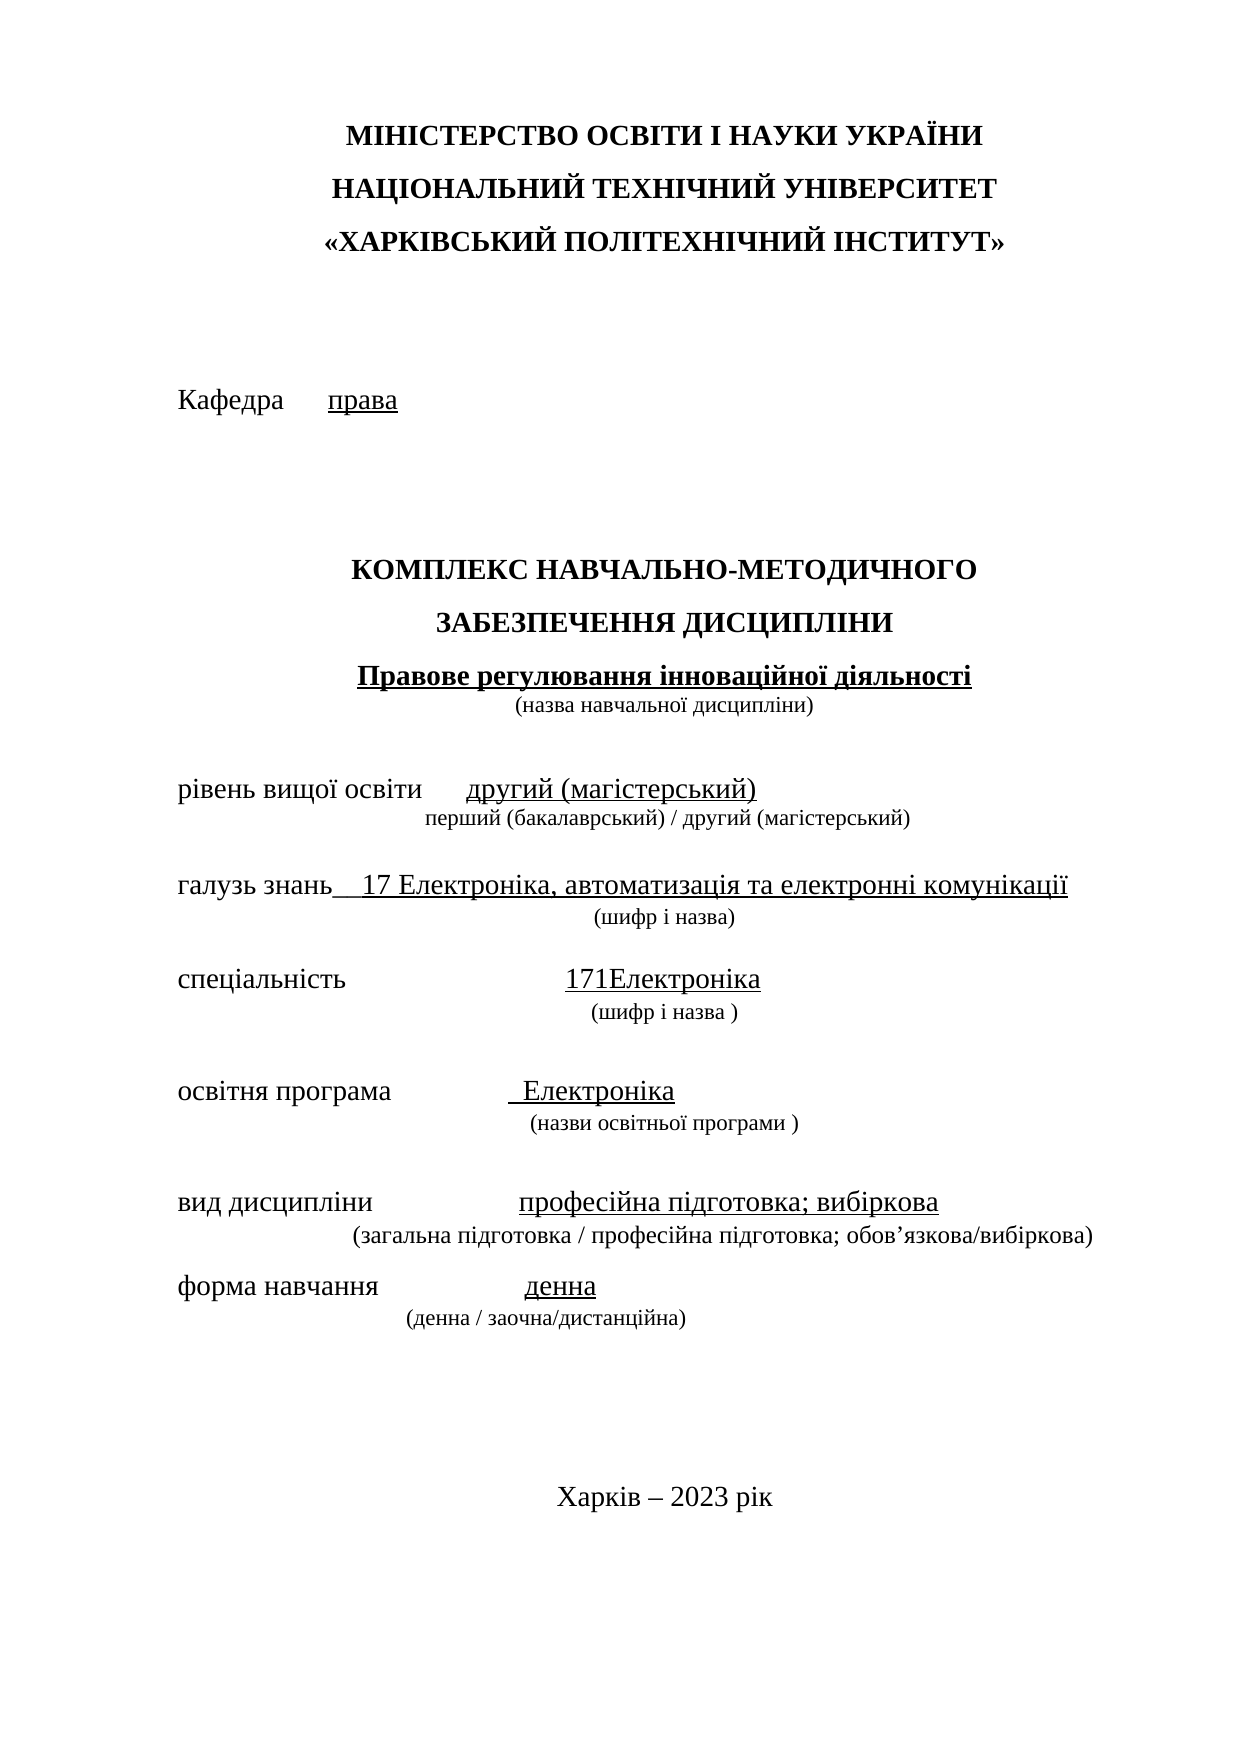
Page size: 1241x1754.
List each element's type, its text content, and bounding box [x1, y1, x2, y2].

text Харків – 2023 рік [177, 1479, 1152, 1513]
text спеціальність 171Електроніка [177, 962, 1152, 995]
text (назва навчальної дисципліни) [177, 692, 1152, 718]
text галузь знань__17 Електроніка, автоматизація та електронні комунікації [177, 867, 1152, 900]
text форма навчання денна [177, 1268, 1152, 1302]
text МІНІСТЕРСТВО ОСВІТИ І НАУКИ УКРАЇНИ [177, 118, 1152, 152]
text КОМПЛЕКС НАВЧАЛЬНО-МЕТОДИЧНОГО [177, 552, 1152, 586]
text (загальна підготовка / професійна підготовка; обов’язкова/вибіркова) [177, 1221, 1152, 1249]
text «ХАРКІВСЬКИЙ ПОЛІТЕХНІЧНИЙ ІНСТИТУТ» [177, 224, 1152, 257]
text вид дисципліни професійна підготовка; вибіркова [177, 1184, 1152, 1218]
text ЗАБЕЗПЕЧЕННЯ ДИСЦИПЛІНИ [177, 605, 1152, 639]
text перший (бакалаврський) / другий (магістерський) [177, 804, 1152, 831]
text (назви освітньої програми ) [177, 1109, 1152, 1136]
text (шифр і назва ) [177, 998, 1152, 1024]
text (шифр і назва) [177, 903, 1152, 929]
text (денна / заочна/дистанційна) [177, 1304, 1152, 1331]
text Кафедра права [177, 382, 1152, 416]
text рівень вищої освіти другий (магістерський) [177, 771, 1152, 804]
text НАЦІОНАЛЬНИЙ ТЕХНІЧНИЙ УНІВЕРСИТЕТ [177, 171, 1152, 204]
text Правове регулювання інноваційної діяльності [177, 658, 1152, 692]
text освітня програма Електроніка [177, 1073, 1152, 1107]
